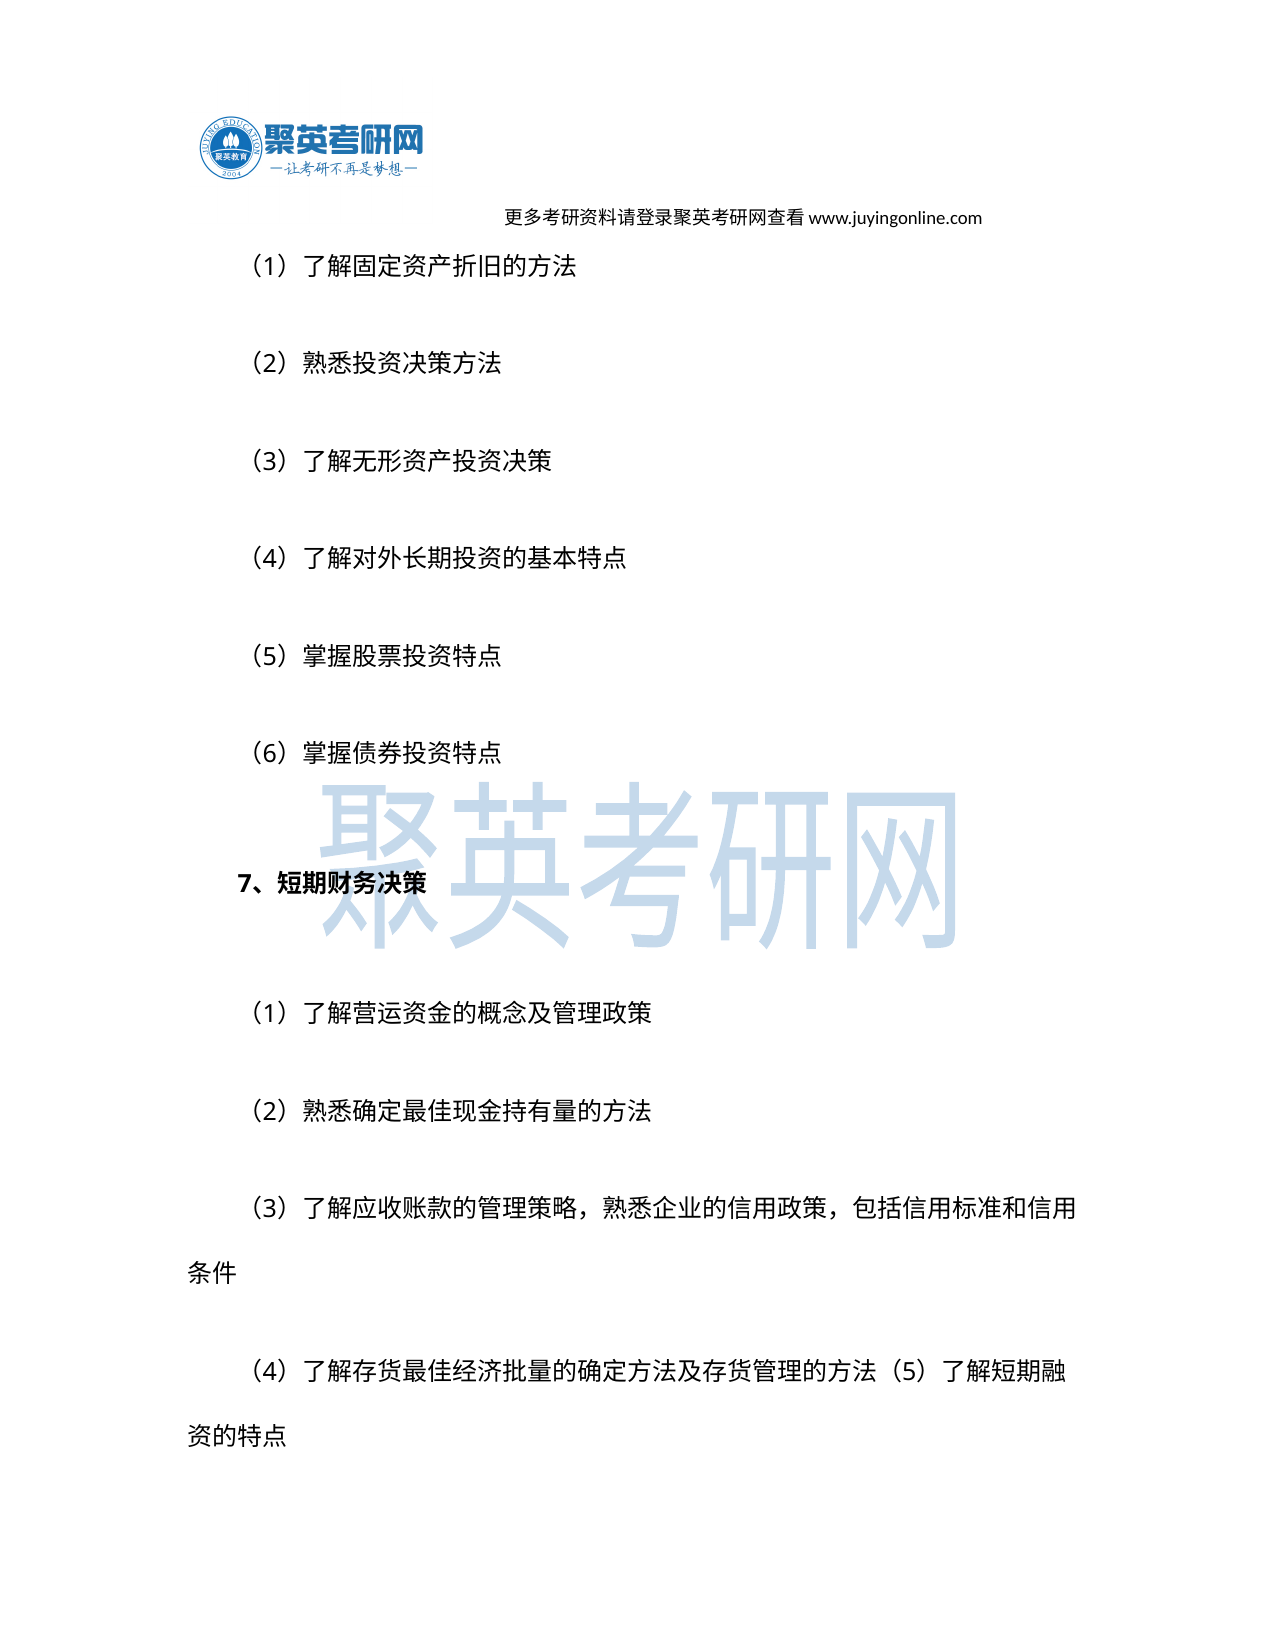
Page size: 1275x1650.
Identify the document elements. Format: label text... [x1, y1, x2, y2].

text （2）熟悉投资决策方法 [187, 329, 1087, 394]
text （3）了解无形资产投资决策 [187, 427, 1087, 492]
text （1）了解固定资产折旧的方法 [187, 232, 1087, 297]
text 7、短期财务决策 [187, 849, 1087, 914]
picture [187, 77, 433, 224]
text （5）掌握股票投资特点 [187, 622, 1087, 687]
text （1）了解营运资金的概念及管理政策 [187, 979, 1087, 1044]
text （2）熟悉确定最佳现金持有量的方法 [187, 1077, 1087, 1142]
text （3）了解应收账款的管理策略，熟悉企业的信用政策，包括信用标准和信用条件 [187, 1174, 1087, 1304]
text （6）掌握债券投资特点 [187, 719, 1087, 784]
text （4）了解对外长期投资的基本特点 [187, 524, 1087, 589]
text （4）了解存货最佳经济批量的确定方法及存货管理的方法（5）了解短期融资的特点 [187, 1337, 1087, 1467]
